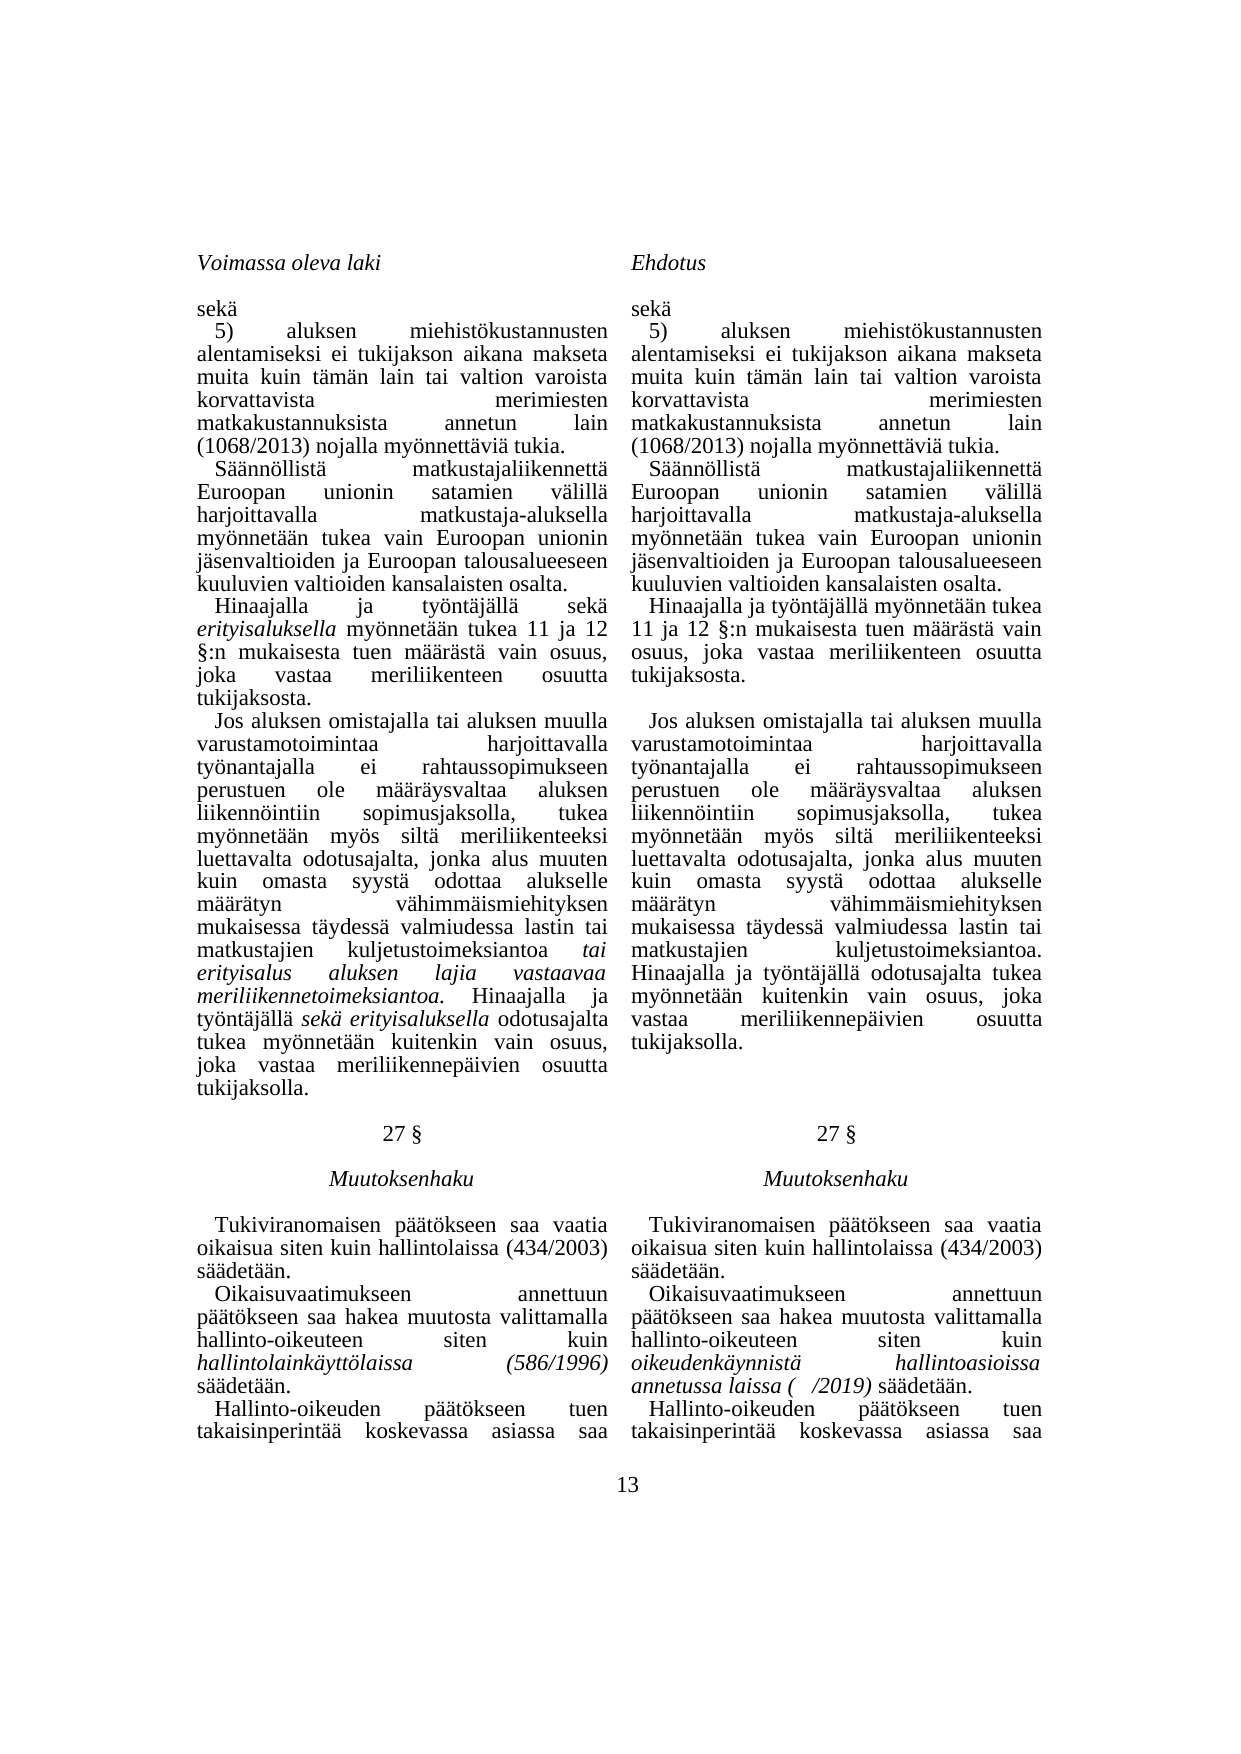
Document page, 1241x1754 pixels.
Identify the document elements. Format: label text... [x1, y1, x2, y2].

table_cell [185, 298, 619, 1443]
table_header Voimassa oleva laki [185, 252, 619, 298]
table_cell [620, 298, 1054, 1443]
table_header Ehdotus [620, 252, 1054, 298]
